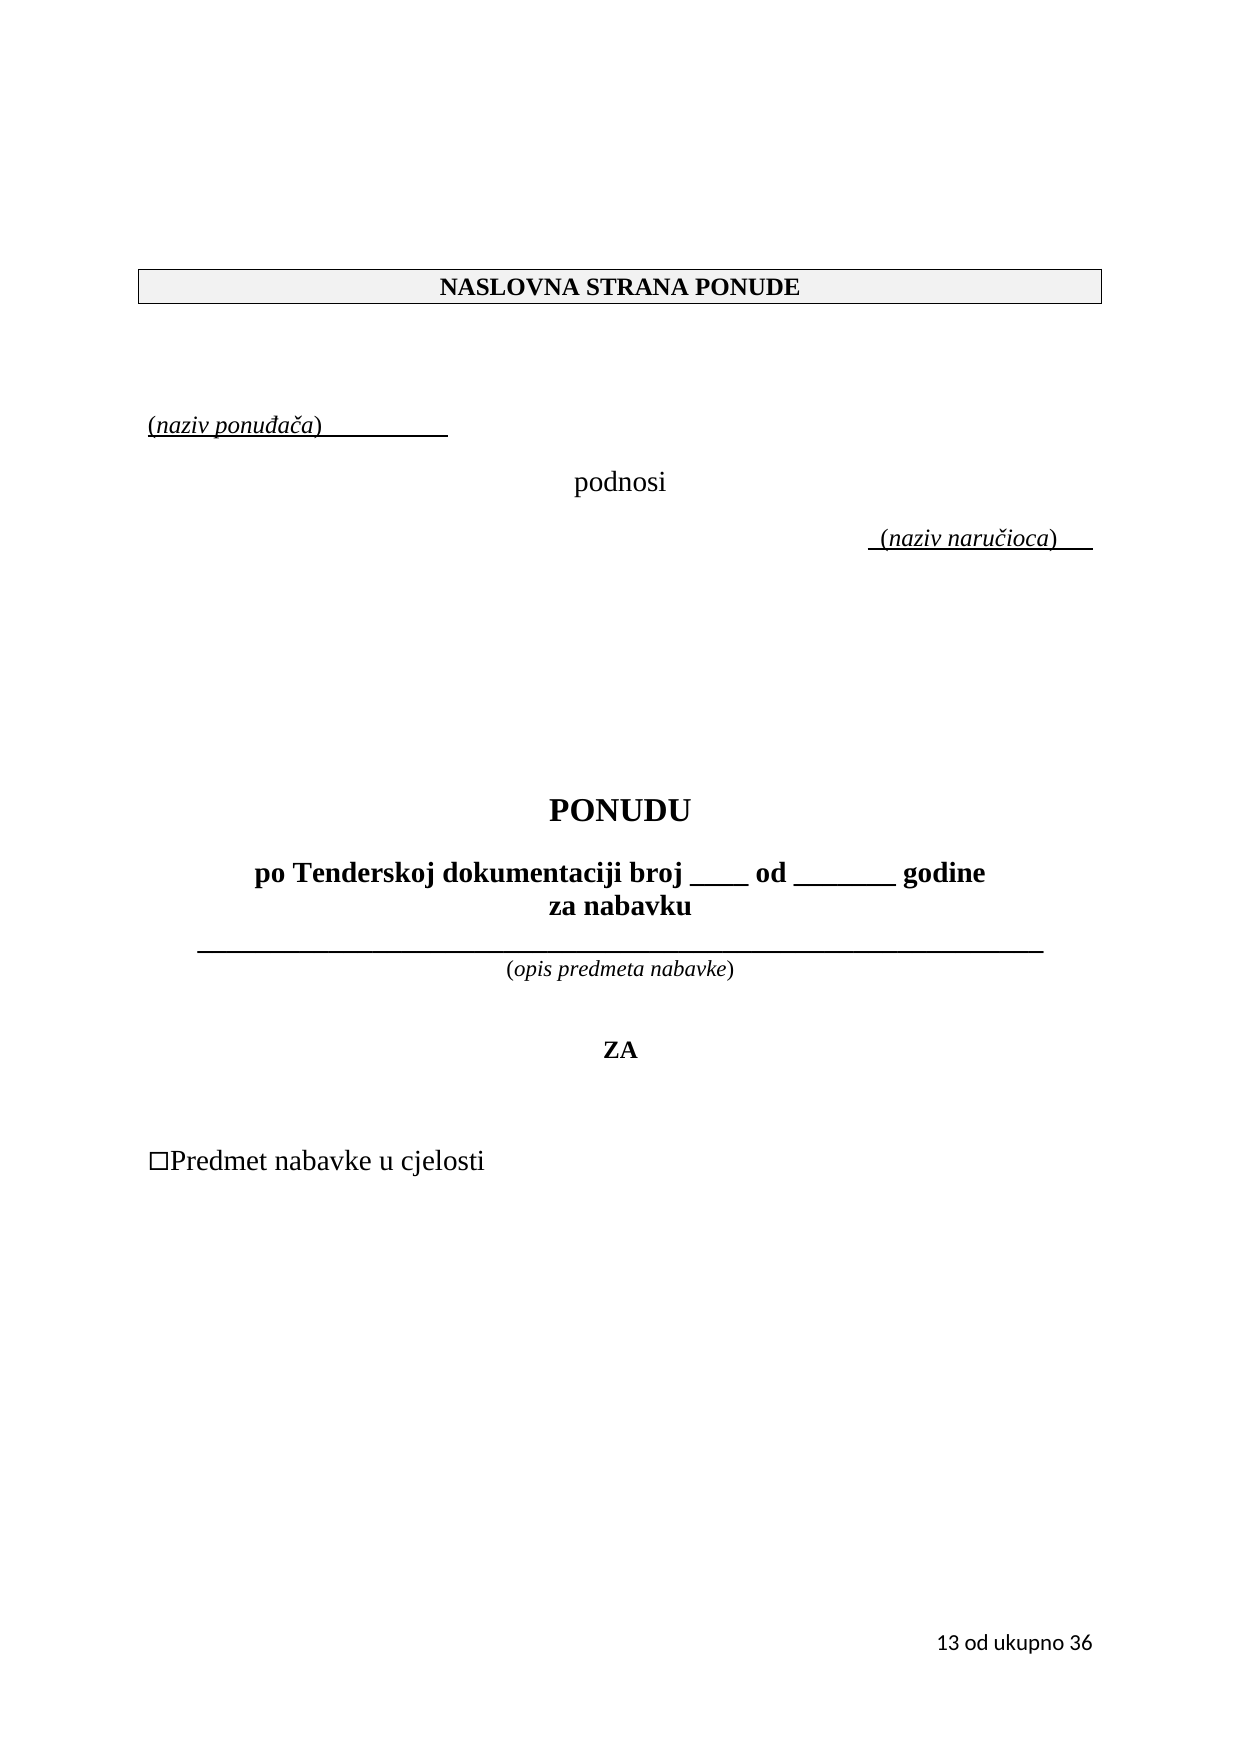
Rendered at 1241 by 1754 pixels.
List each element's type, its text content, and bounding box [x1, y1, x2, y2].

text podnosi [148, 464, 1093, 497]
text po Tenderskoj dokumentaciji broj ____ od _______ godine [148, 855, 1093, 888]
text (naziv ponuđača) [148, 410, 1093, 439]
text PONUDU [148, 790, 1093, 828]
text Predmet nabavke u cjelosti [148, 1143, 1093, 1177]
text (naziv naručioca) [148, 523, 1093, 552]
text ZA [148, 1036, 1093, 1064]
text (opis predmeta nabavke) [148, 955, 1093, 982]
text NASLOVNA STRANA PONUDE [139, 270, 1101, 303]
text za nabavku __________________________________________________________ [148, 888, 1093, 955]
